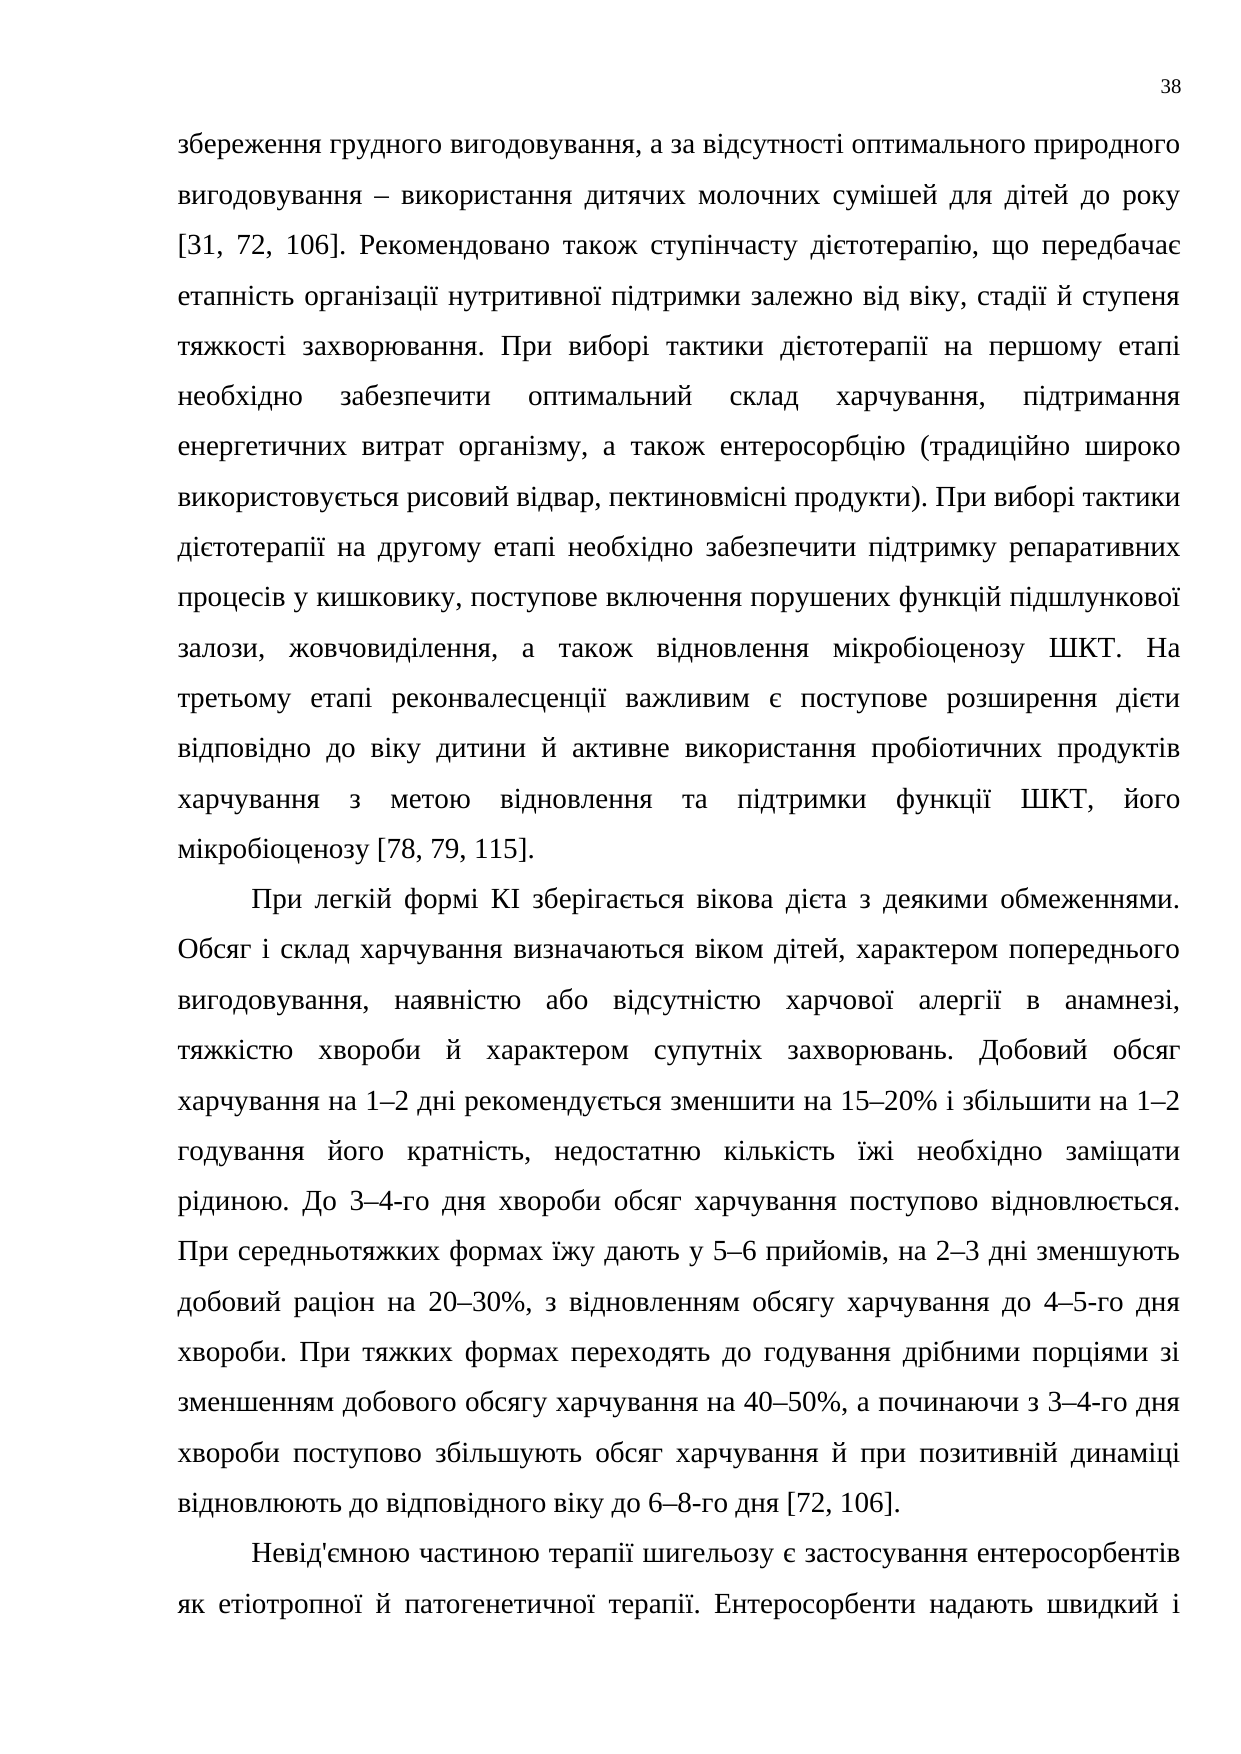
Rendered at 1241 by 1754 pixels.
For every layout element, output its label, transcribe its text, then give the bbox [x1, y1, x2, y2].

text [177, 1535, 1181, 1619]
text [177, 127, 1181, 864]
text При легкій формі КІ зберігається вікова дієта з деякими обмеженнями. Обсяг і склад харчування визначаються віком дітей, характером попереднього вигодовування, наявністю або відсутністю харчової алергії в анамнезі, тяжкістю хвороби й характером супутніх захворювань. Добовий обсяг харчування на 1–2 дні рекомендується зменшити на 15–20% і збільшити на 1–2 годування його кратність, недостатню кількість їжі необхідно заміщати рідиною. До 3–4-го дня хвороби обсяг харчування поступово відновлюється. При середньотяжких формах їжу дають у 5–6 прийомів, на 2–3 дні зменшують добовий раціон на 20–30%, з відновленням обсягу харчування до 4–5-го дня хвороби. При тяжких формах переходять до годування дрібними порціями зі зменшенням добового обсягу харчування на 40–50%, а починаючи з 3–4-го дня хвороби поступово збільшують обсяг харчування й при позитивній динаміці відновлюють до відповідного віку до 6–8-го дня [72, 106]. [177, 881, 1181, 1519]
